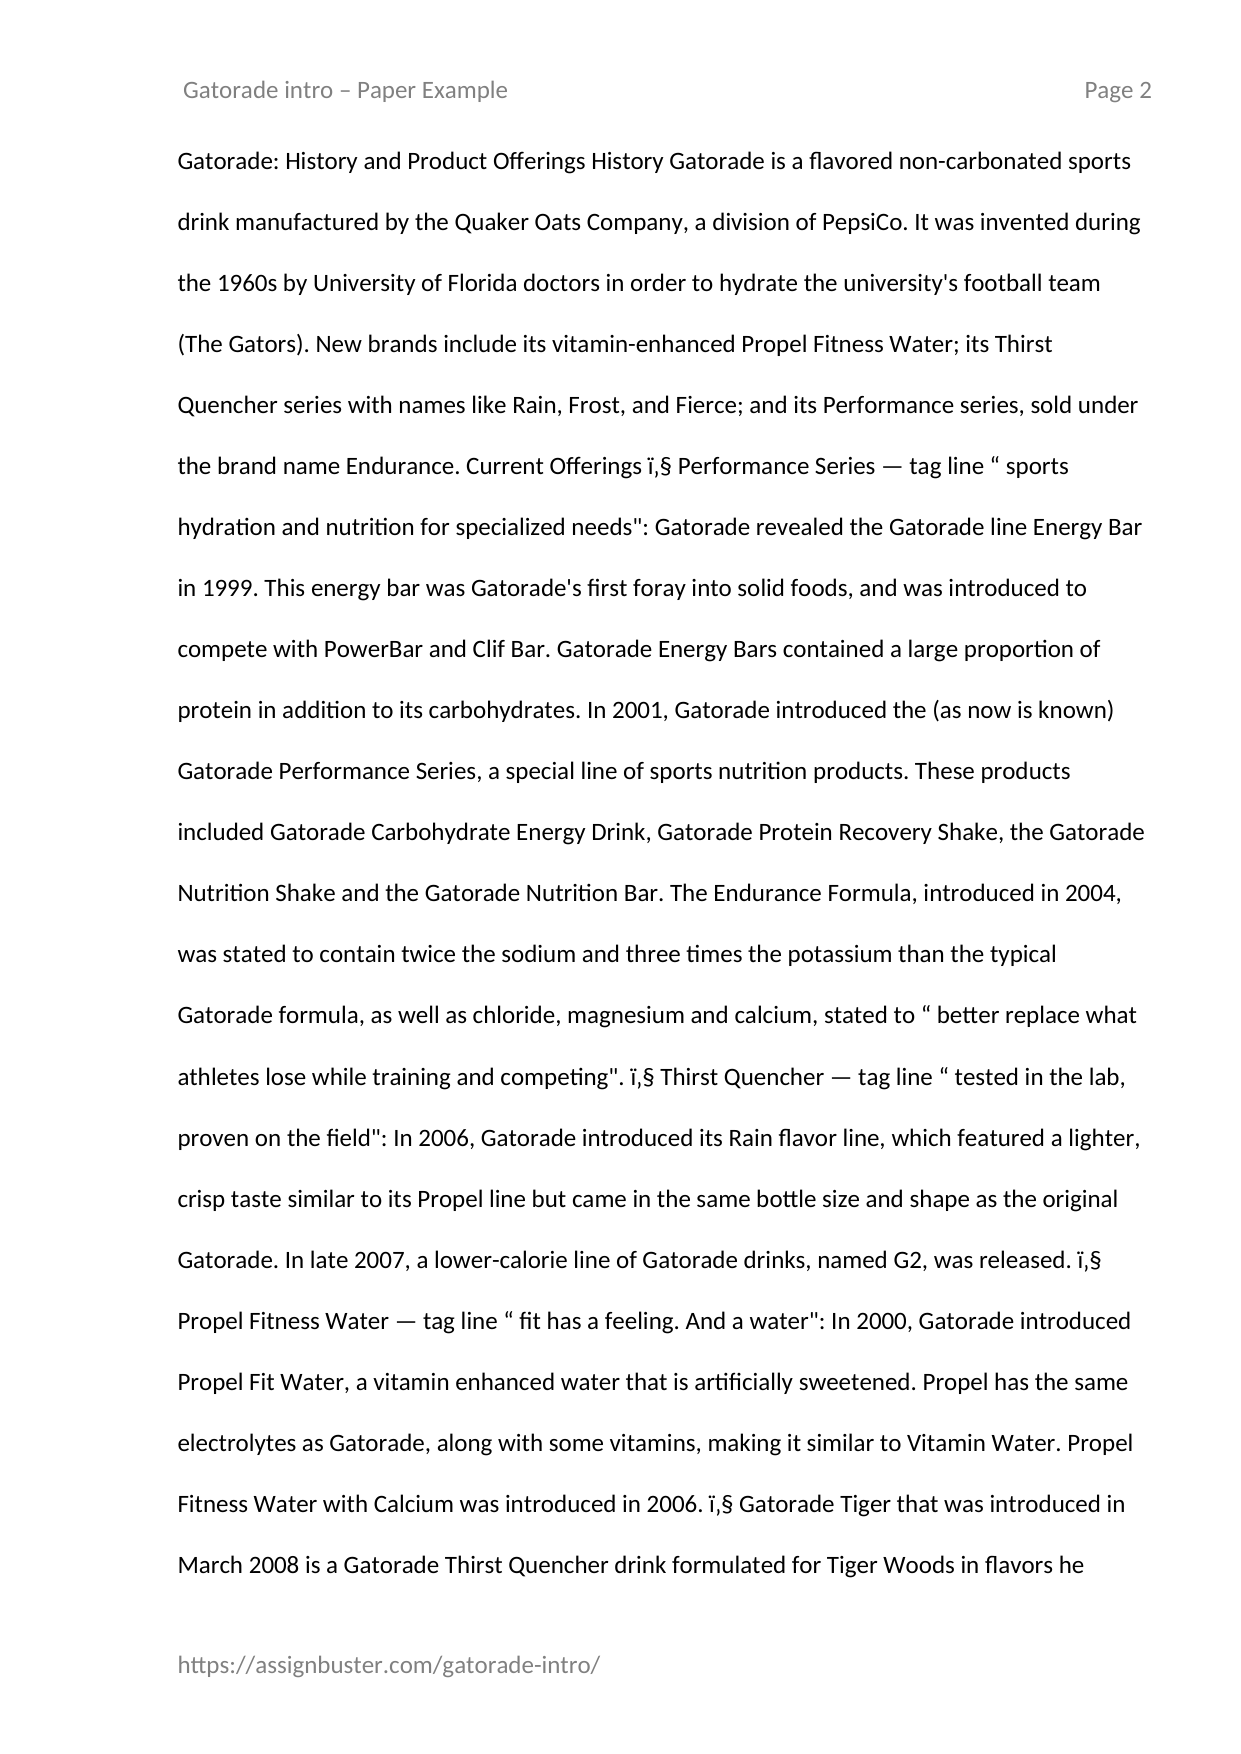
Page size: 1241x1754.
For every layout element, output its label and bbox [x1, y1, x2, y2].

text [177, 145, 1152, 1579]
